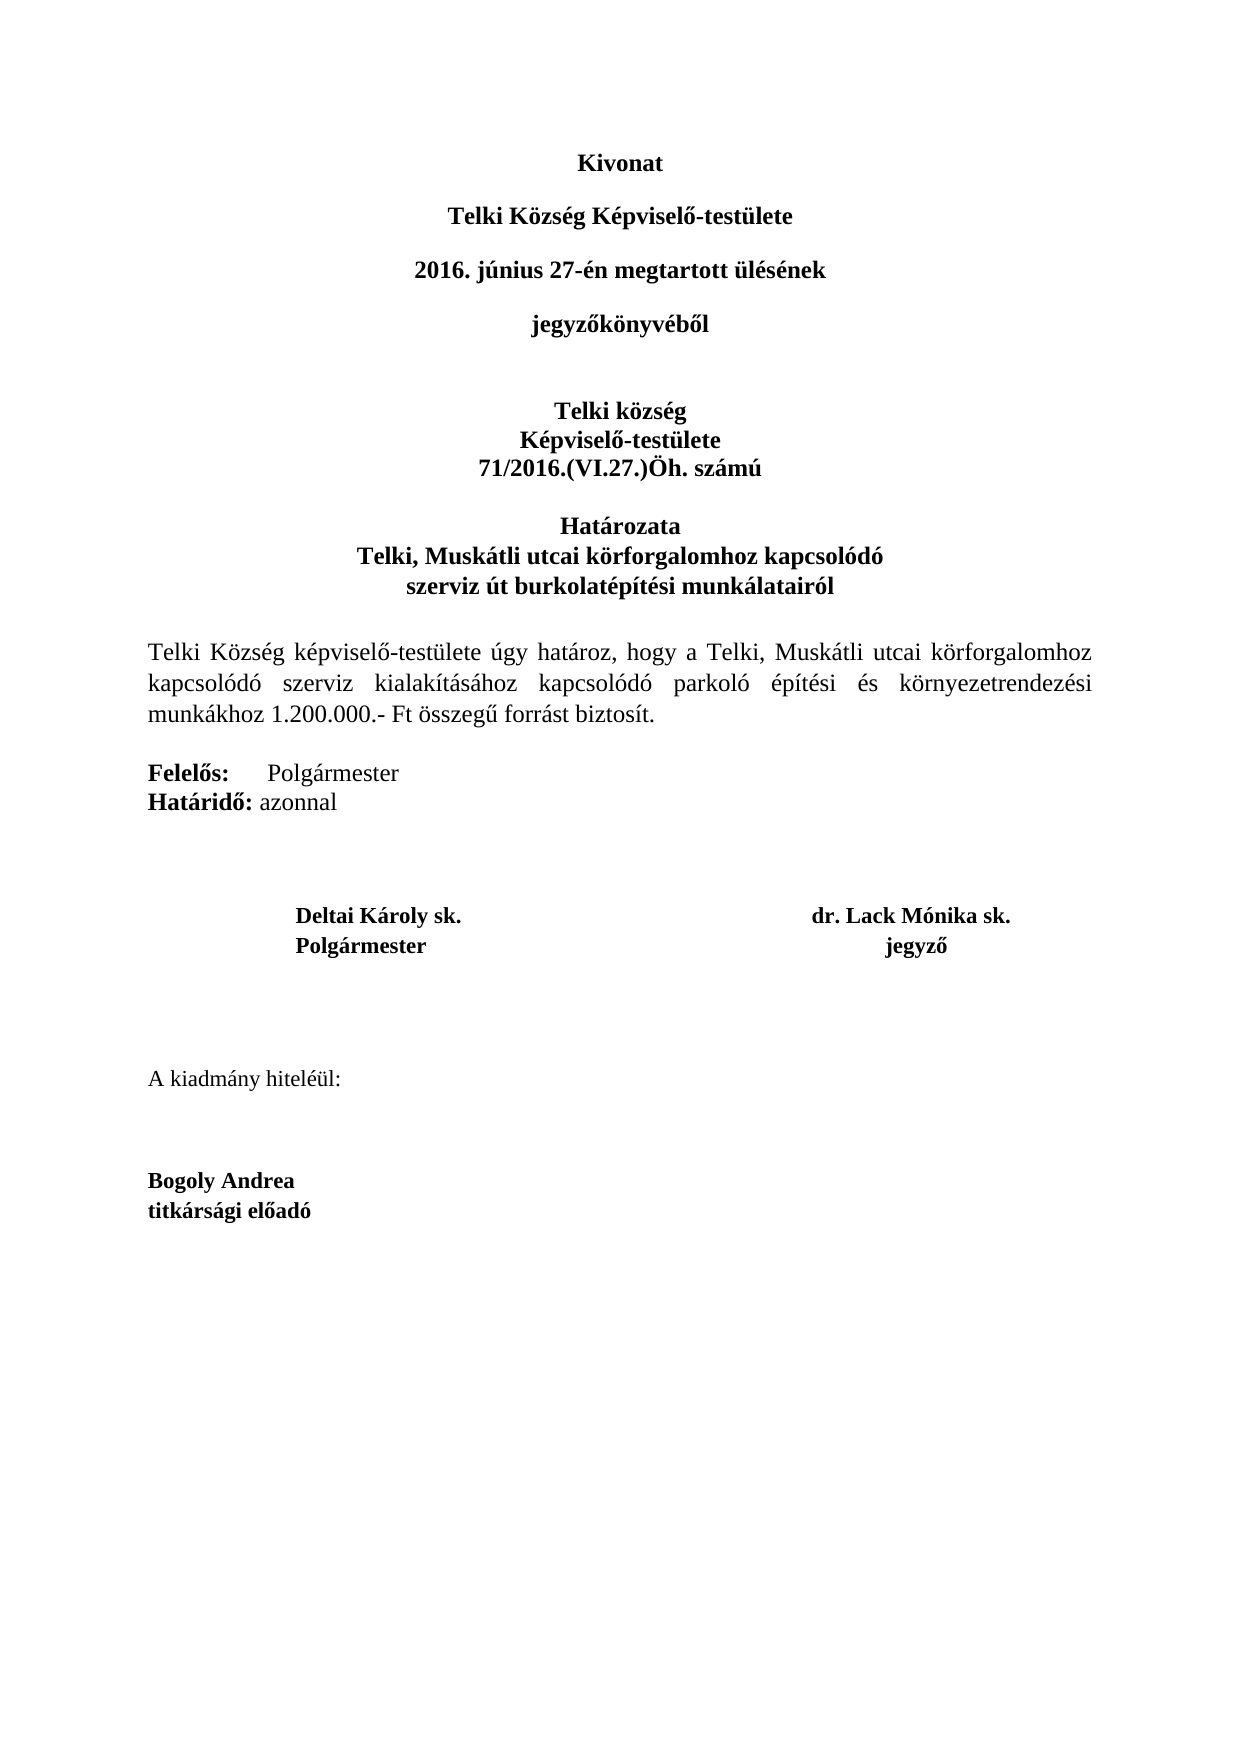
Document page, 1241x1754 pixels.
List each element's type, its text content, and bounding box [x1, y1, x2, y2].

text Bogoly Andrea [148, 1167, 1093, 1193]
text titkársági előadó [148, 1197, 1093, 1223]
text Telki Község képviselő-testülete úgy határoz, hogy a Telki, Muskátli utcai körforgalomhoz kapcsolódó szerviz kialakításához kapcsolódó parkoló építési és környezetrendezési munkákhoz 1.200.000.- Ft összegű forrást biztosít. [148, 635, 1093, 729]
text A kiadmány hiteléül: [148, 1064, 1093, 1091]
text Telki község [148, 396, 1093, 425]
text jegyzőkönyvéből [148, 309, 1093, 338]
text 2016. június 27-én megtartott ülésének [148, 255, 1093, 284]
text Telki, Muskátli utcai körforgalomhoz kapcsolódó [148, 540, 1093, 571]
text 71/2016.(VI.27.)Öh. számú [148, 453, 1093, 482]
text Telki Község Képviselő-testülete [148, 201, 1093, 230]
text Határozata [148, 511, 1093, 540]
text Kivonat [148, 148, 1093, 176]
text Határidő: azonnal [148, 787, 1093, 847]
text Polgármester jegyző [221, 932, 1077, 959]
text szerviz út burkolatépítési munkálatairól [148, 571, 1093, 600]
text Deltai Károly sk. dr. Lack Mónika sk. [221, 902, 1077, 928]
text Képviselő-testülete [148, 425, 1093, 453]
text Felelős: Polgármester [148, 758, 1093, 787]
